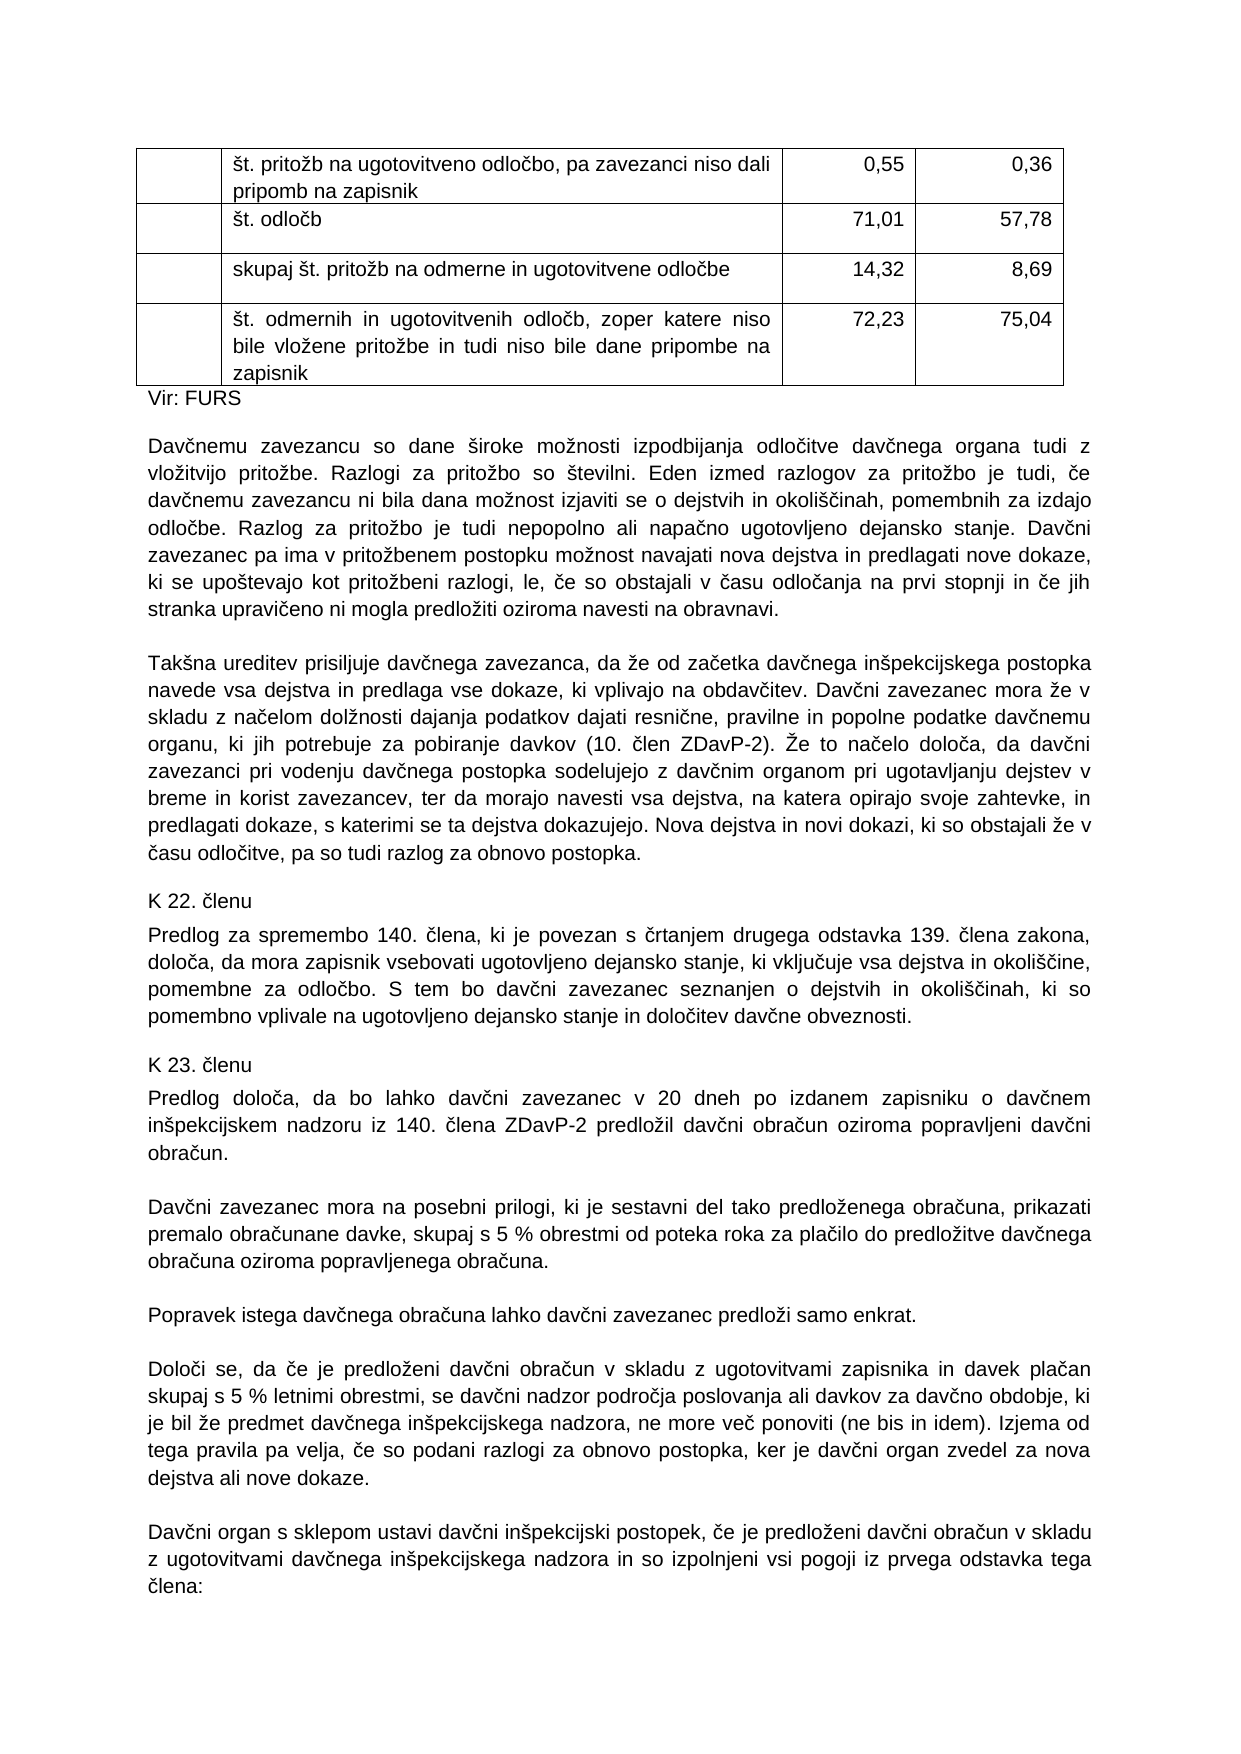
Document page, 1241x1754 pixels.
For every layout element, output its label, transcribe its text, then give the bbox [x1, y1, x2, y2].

text Vir: FURS [148, 386, 1092, 410]
text Popravek istega davčnega obračuna lahko davčni zavezanec predloži samo enkrat. [148, 1300, 1092, 1327]
table_cell št. pritožb na ugotovitveno odločbo, pa zavezanci niso dali pripomb na zapisnik [222, 149, 782, 203]
table_cell 0,55 [783, 149, 915, 203]
table_cell [137, 254, 221, 303]
text K 23. členu [148, 1053, 1092, 1077]
text K 22. členu [148, 889, 1092, 913]
text Predlog določa, da bo lahko davčni zavezanec v 20 dneh po izdanem zapisniku o davčnem inšpekcijskem nadzoru iz 140. člena ZDavP-2 predložil davčni obračun oziroma popravljeni davčni obračun. [148, 1083, 1092, 1164]
text Davčni zavezanec mora na posebni prilogi, ki je sestavni del tako predloženega obračuna, prikazati premalo obračunane davke, skupaj s 5 % obrestmi od poteka roka za plačilo do predložitve davčnega obračuna oziroma popravljenega obračuna. [148, 1191, 1092, 1273]
table_cell 14,32 [783, 254, 915, 303]
table_cell 57,78 [916, 204, 1063, 253]
text Predlog za spremembo 140. člena, ki je povezan s črtanjem drugega odstavka 139. člena zakona, določa, da mora zapisnik vsebovati ugotovljeno dejansko stanje, ki vključuje vsa dejstva in okoliščine, pomembne za odločbo. S tem bo davčni zavezanec seznanjen o dejstvih in okoliščinah, ki so pomembno vplivale na ugotovljeno dejansko stanje in določitev davčne obveznosti. [148, 919, 1092, 1028]
table_cell 75,04 [916, 304, 1063, 385]
table_cell 72,23 [783, 304, 915, 385]
text Davčni organ s sklepom ustavi davčni inšpekcijski postopek, če je predloženi davčni obračun v skladu z ugotovitvami davčnega inšpekcijskega nadzora in so izpolnjeni vsi pogoji iz prvega odstavka tega člena: [148, 1516, 1092, 1598]
table_cell skupaj št. pritožb na odmerne in ugotovitvene odločbe [222, 254, 782, 303]
text Določi se, da če je predloženi davčni obračun v skladu z ugotovitvami zapisnika in davek plačan skupaj s 5 % letnimi obrestmi, se davčni nadzor področja poslovanja ali davkov za davčno obdobje, ki je bil že predmet davčnega inšpekcijskega nadzora, ne more več ponoviti (ne bis in idem). Izjema od tega pravila pa velja, če so podani razlogi za obnovo postopka, ker je davčni organ zvedel za nova dejstva ali nove dokaze. [148, 1354, 1092, 1489]
table_cell 71,01 [783, 204, 915, 253]
text Takšna ureditev prisiljuje davčnega zavezanca, da že od začetka davčnega inšpekcijskega postopka navede vsa dejstva in predlaga vse dokaze, ki vplivajo na obdavčitev. Davčni zavezanec mora že v skladu z načelom dolžnosti dajanja podatkov dajati resnične, pravilne in popolne podatke davčnemu organu, ki jih potrebuje za pobiranje davkov (10. člen ZDavP-2). Že to načelo določa, da davčni zavezanci pri vodenju davčnega postopka sodelujejo z davčnim organom pri ugotavljanju dejstev v breme in korist zavezancev, ter da morajo navesti vsa dejstva, na katera opirajo svoje zahtevke, in predlagati dokaze, s katerimi se ta dejstva dokazujejo. Nova dejstva in novi dokazi, ki so obstajali že v času odločitve, pa so tudi razlog za obnovo postopka. [148, 648, 1092, 864]
table_cell [137, 304, 221, 385]
table_cell 8,69 [916, 254, 1063, 303]
table_cell [137, 149, 221, 203]
text Davčnemu zavezancu so dane široke možnosti izpodbijanja odločitve davčnega organa tudi z vložitvijo pritožbe. Razlogi za pritožbo so številni. Eden izmed razlogov za pritožbo je tudi, če davčnemu zavezancu ni bila dana možnost izjaviti se o dejstvih in okoliščinah, pomembnih za izdajo odločbe. Razlog za pritožbo je tudi nepopolno ali napačno ugotovljeno dejansko stanje. Davčni zavezanec pa ima v pritožbenem postopku možnost navajati nova dejstva in predlagati nove dokaze, ki se upoštevajo kot pritožbeni razlogi, le, če so obstajali v času odločanja na prvi stopnji in če jih stranka upravičeno ni mogla predložiti oziroma navesti na obravnavi. [148, 431, 1092, 621]
table_cell [137, 204, 221, 253]
table_cell št. odmernih in ugotovitvenih odločb, zoper katere niso bile vložene pritožbe in tudi niso bile dane pripombe na zapisnik [222, 304, 782, 385]
table_cell 0,36 [916, 149, 1063, 203]
table_cell št. odločb [222, 204, 782, 253]
